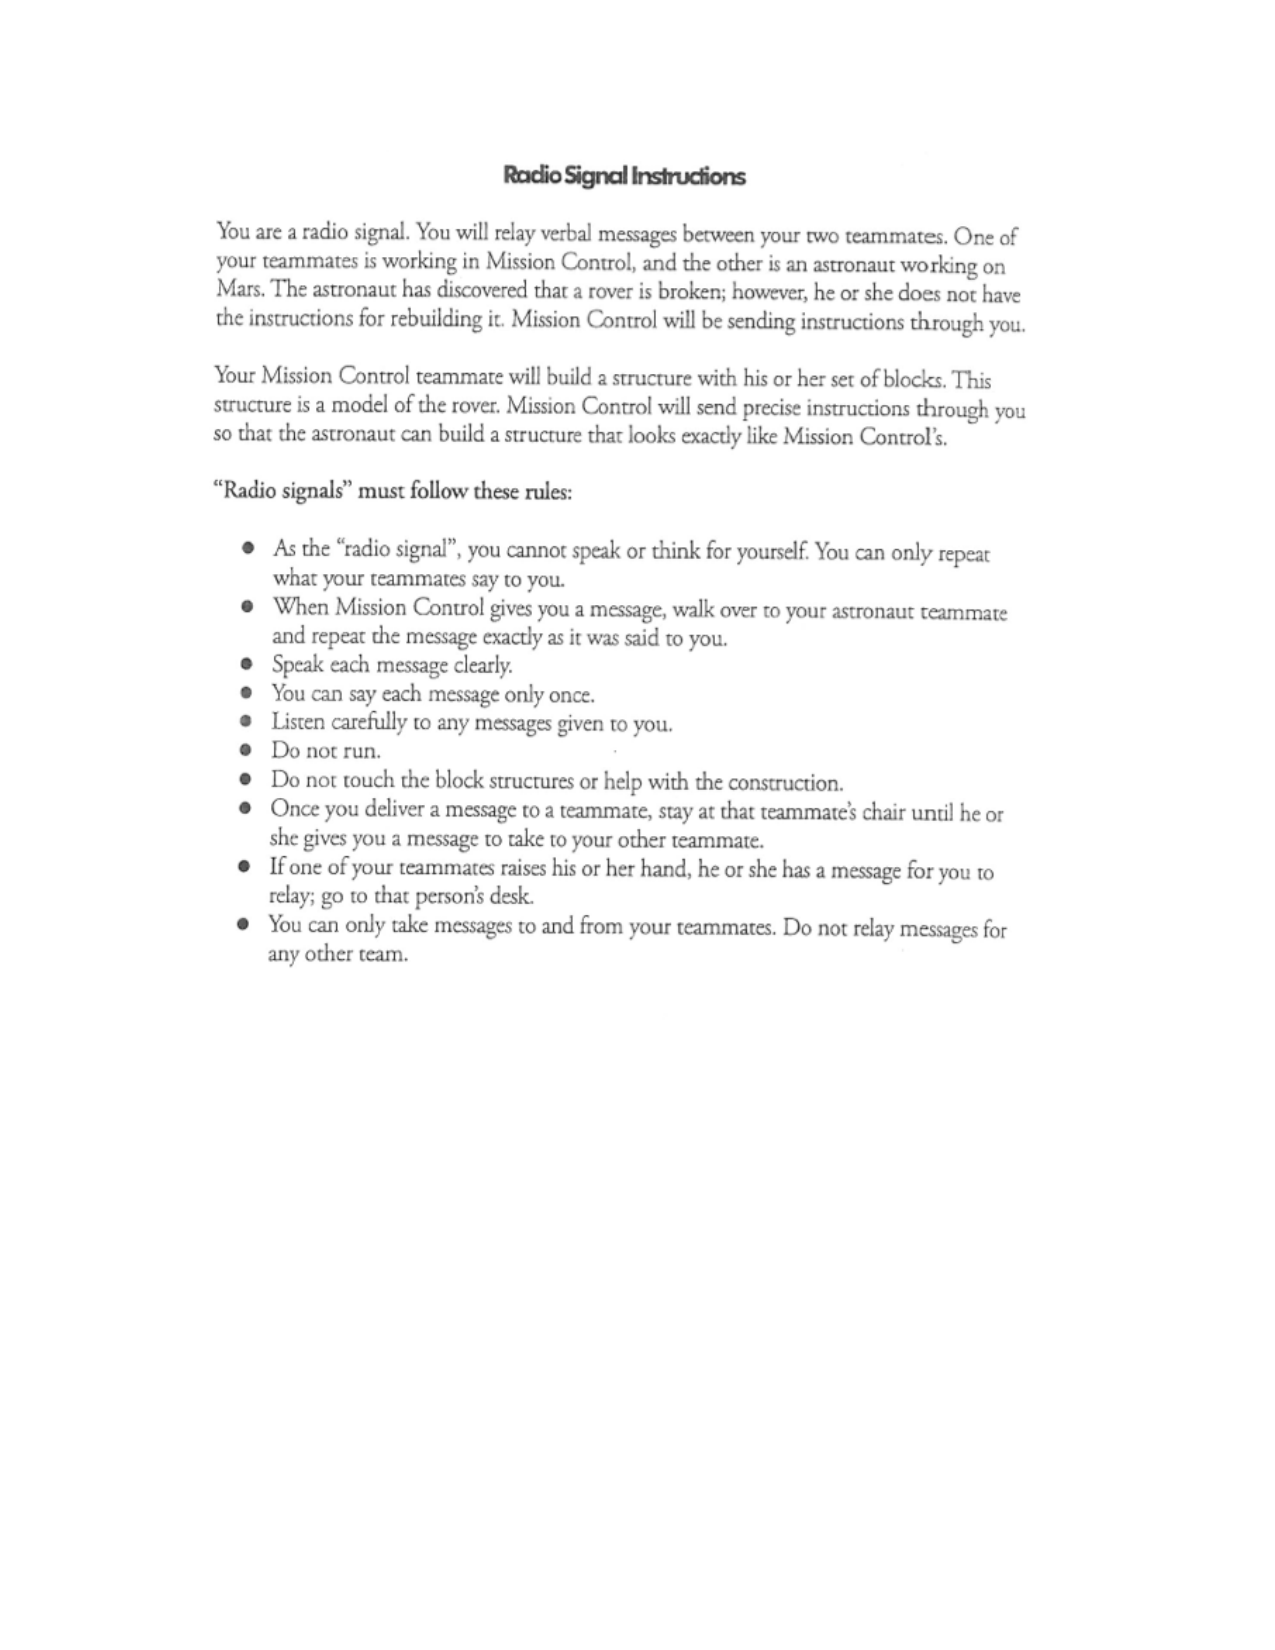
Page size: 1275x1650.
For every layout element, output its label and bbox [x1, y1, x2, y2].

picture [187, 150, 1088, 1021]
